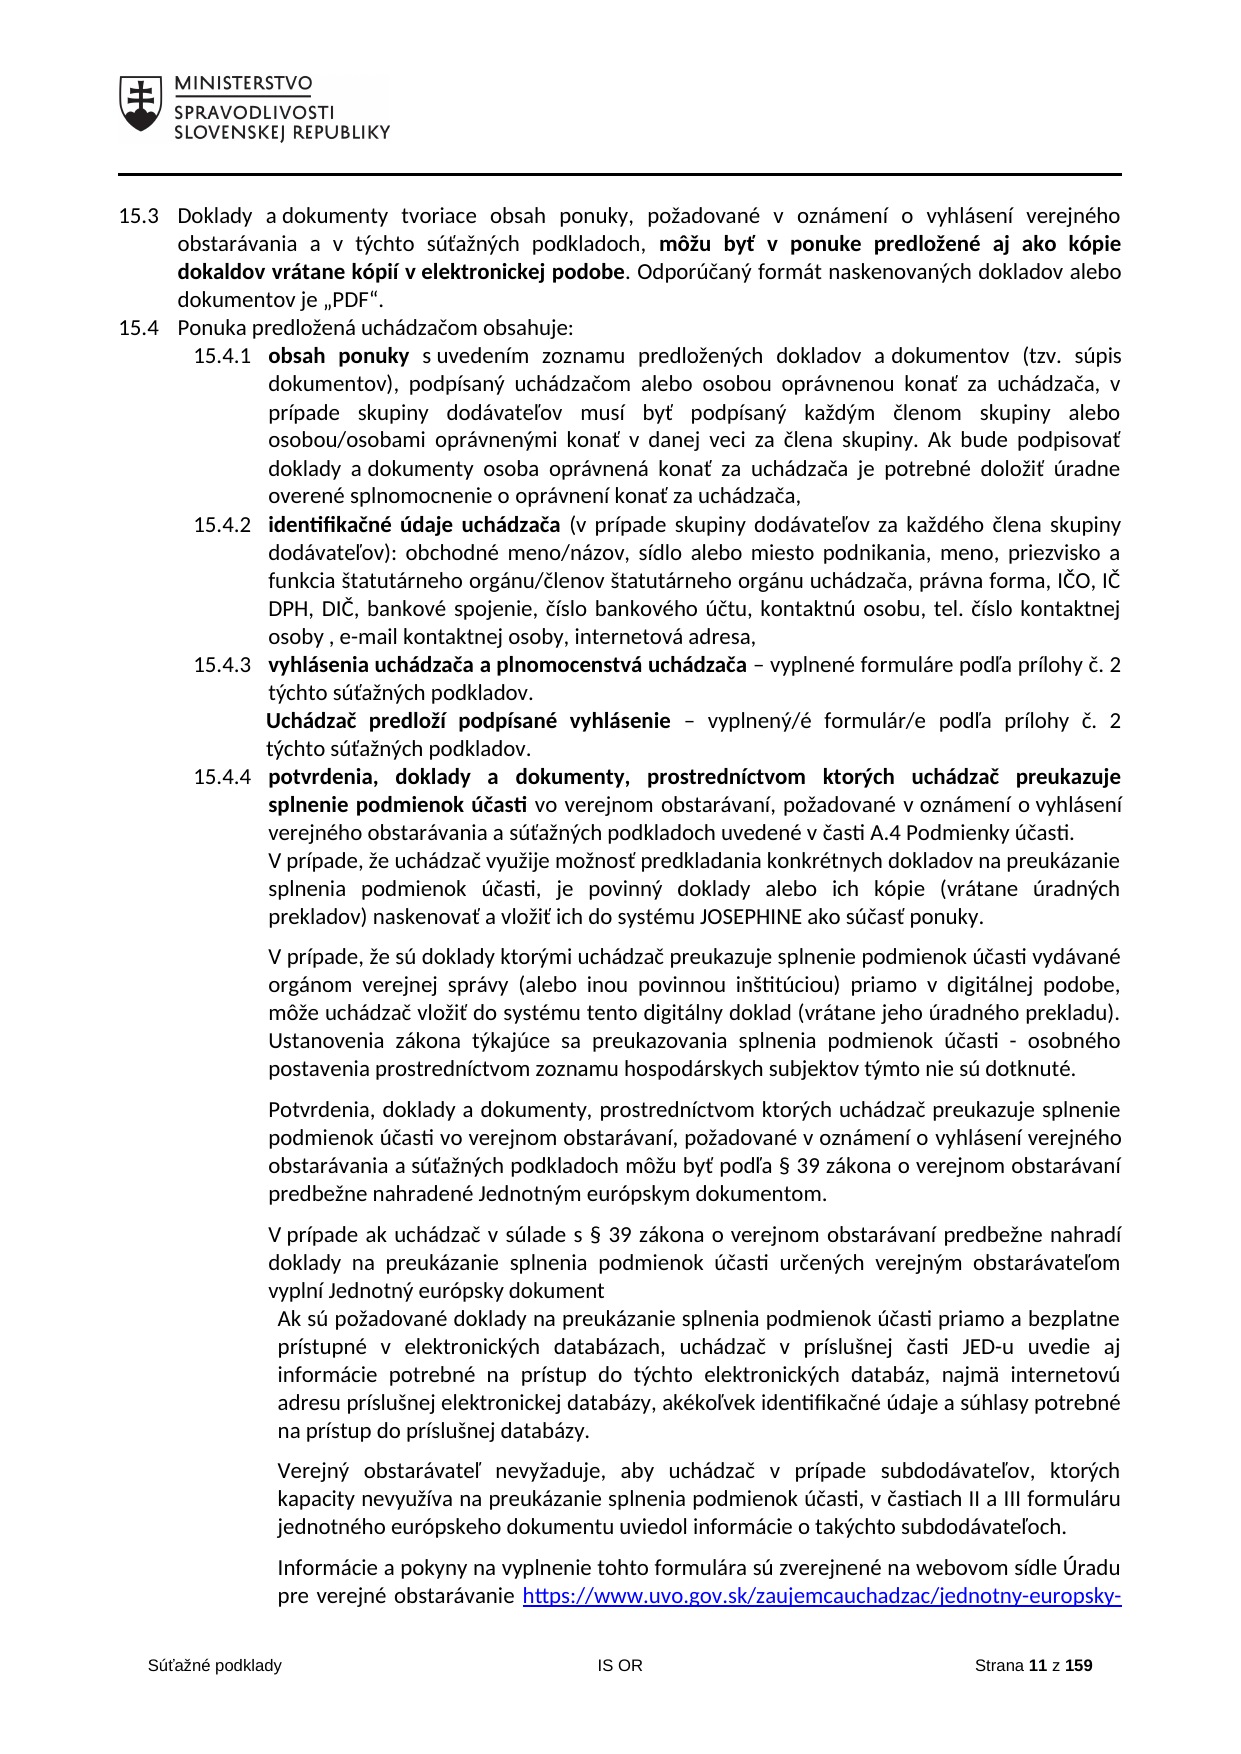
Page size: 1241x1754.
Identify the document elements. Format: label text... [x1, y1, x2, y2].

text V prípade ak uchádzač v súlade s § 39 zákona o verejnom obstarávaní predbežne nahradí doklady na preukázanie splnenia podmienok účasti určených verejným obstarávateľom vyplní Jednotný európsky dokument [268, 1220, 1122, 1304]
text V prípade, že uchádzač využije možnosť predkladania konkrétnych dokladov na preukázanie splnenia podmienok účasti, je povinný doklady alebo ich kópie (vrátane úradných prekladov) naskenovať a vložiť ich do systému JOSEPHINE ako súčasť ponuky. [268, 846, 1122, 930]
text Ak sú požadované doklady na preukázanie splnenia podmienok účasti priamo a bezplatne prístupné v elektronických databázach, uchádzač v príslušnej časti JED-u uvedie aj informácie potrebné na prístup do týchto elektronických databáz, najmä internetovú adresu príslušnej elektronickej databázy, akékoľvek identifikačné údaje a súhlasy potrebné na prístup do príslušnej databázy. [277, 1304, 1122, 1444]
text Potvrdenia, doklady a dokumenty, prostredníctvom ktorých uchádzač preukazuje splnenie podmienok účasti vo verejnom obstarávaní, požadované v oznámení o vyhlásení verejného obstarávania a súťažných podkladoch môžu byť podľa § 39 zákona o verejnom obstarávaní predbežne nahradené Jednotným európskym dokumentom. [268, 1095, 1122, 1207]
list obsah ponuky s uvedením zoznamu predložených dokladov a dokumentov (tzv. súpis dokumentov), podpísaný uchádzačom alebo osobou oprávnenou konať za uchádzača, v prípade skupiny dodávateľov musí byť podpísaný každým členom skupiny alebo osobou/osobami oprávnenými konať v danej veci za člena skupiny. Ak bude podpisovať doklady a dokumenty osoba oprávnená konať za uchádzača je potrebné doložiť úradne overené splnomocnenie o oprávnení konať za uchádzača, [193, 342, 1122, 510]
list identifikačné údaje uchádzača (v prípade skupiny dodávateľov za každého člena skupiny dodávateľov): obchodné meno/názov, sídlo alebo miesto podnikania, meno, priezvisko a funkcia štatutárneho orgánu/členov štatutárneho orgánu uchádzača, právna forma, IČO, IČ DPH, DIČ, bankové spojenie, číslo bankového účtu, kontaktnú osobu, tel. číslo kontaktnej osoby , e-mail kontaktnej osoby, internetová adresa, [193, 510, 1122, 650]
list Doklady a dokumenty tvoriace obsah ponuky, požadované v oznámení o vyhlásení verejného obstarávania a v týchto súťažných podkladoch, môžu byť v ponuke predložené aj ako kópie dokaldov vrátane kópií v elektronickej podobe. Odporúčaný formát naskenovaných dokladov alebo dokumentov je „PDF“. [118, 201, 1122, 313]
text Verejný obstarávateľ nevyžaduje, aby uchádzač v prípade subdodávateľov, ktorých kapacity nevyužíva na preukázanie splnenia podmienok účasti, v častiach II a III formuláru jednotného európskeho dokumentu uviedol informácie o takýchto subdodávateľoch. [277, 1456, 1122, 1540]
list vyhlásenia uchádzača a plnomocenstvá uchádzača – vyplnené formuláre podľa prílohy č. 2 týchto súťažných podkladov. [193, 650, 1122, 706]
list potvrdenia, doklady a dokumenty, prostredníctvom ktorých uchádzač preukazuje splnenie podmienok účasti vo verejnom obstarávaní, požadované v oznámení o vyhlásení verejného obstarávania a súťažných podkladoch uvedené v časti A.4 Podmienky účasti. [193, 762, 1122, 846]
text V prípade, že sú doklady ktorými uchádzač preukazuje splnenie podmienok účasti vydávané orgánom verejnej správy (alebo inou povinnou inštitúciou) priamo v digitálnej podobe, môže uchádzač vložiť do systému tento digitálny doklad (vrátane jeho úradného prekladu). Ustanovenia zákona týkajúce sa preukazovania splnenia podmienok účasti - osobného postavenia prostredníctvom zoznamu hospodárskych subjektov týmto nie sú dotknuté. [268, 942, 1122, 1083]
picture [118, 73, 390, 144]
text Uchádzač predloží podpísané vyhlásenie – vyplnený/é formulár/e podľa prílohy č. 2 týchto súťažných podkladov. [266, 706, 1122, 762]
list Ponuka predložená uchádzačom obsahuje: [118, 313, 1122, 342]
